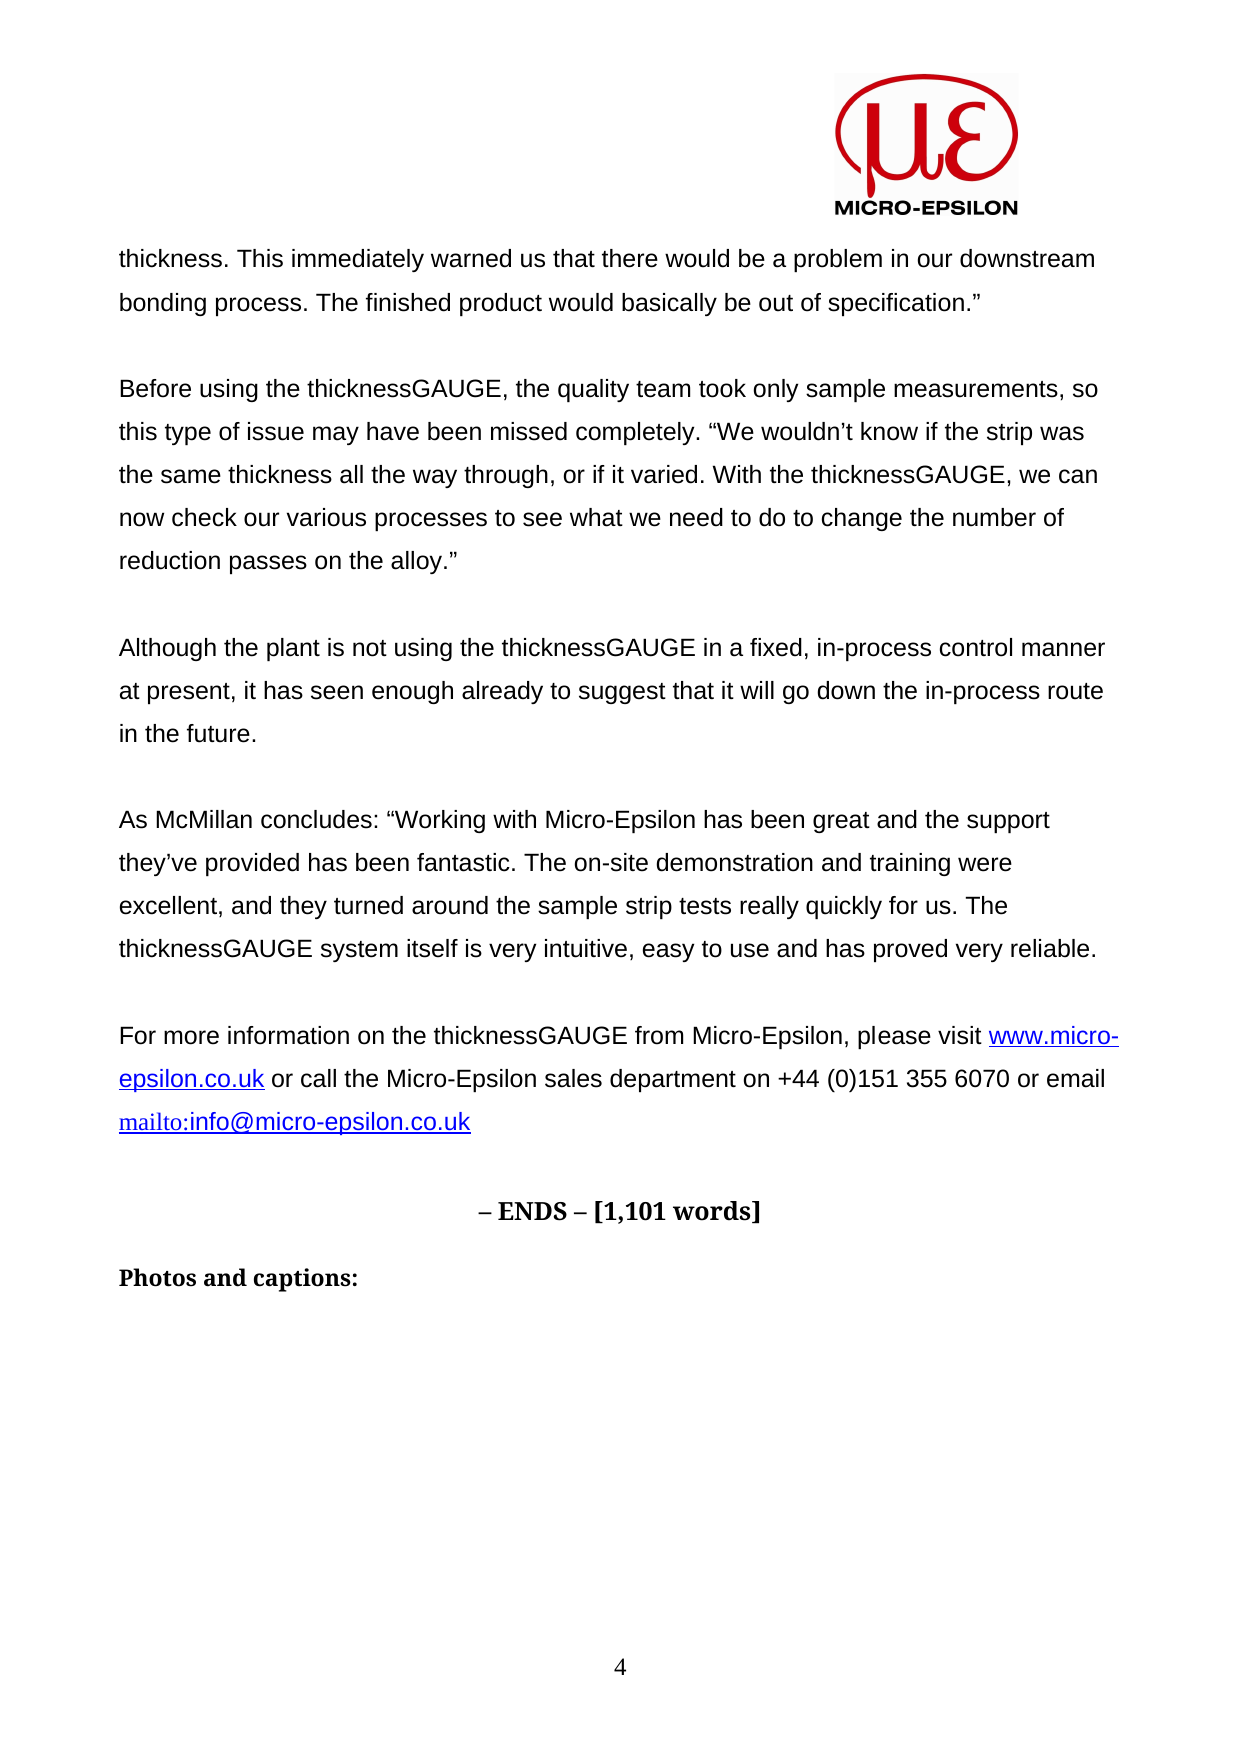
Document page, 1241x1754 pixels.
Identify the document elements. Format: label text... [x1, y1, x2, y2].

text As McMillan concludes: “Working with Micro-Epsilon has been great and the support they’ve provided has been fantastic. The on-site demonstration and training were excellent, and they turned around the sample strip tests really quickly for us. The thicknessGAUGE system itself is very intuitive, easy to use and has proved very reliable. [118, 805, 1122, 963]
text For more information on the thicknessGAUGE from Micro-Epsilon, please visit www.micro-epsilon.co.uk or call the Micro-Epsilon sales department on +44 (0)151 355 6070 or email mailto:info@micro-epsilon.co.uk [118, 1021, 1122, 1136]
text Although the plant is not using the thicknessGAUGE in a fixed, in-process control manner at present, it has seen enough already to suggest that it will go down the in-process route in the future. [118, 633, 1122, 748]
text – ENDS – [1,101 words] [118, 1193, 1122, 1227]
picture [834, 73, 1019, 216]
text Photos and captions: [118, 1262, 1122, 1293]
text Before using the thicknessGAUGE, the quality team took only sample measurements, so this type of issue may have been missed completely. “We wouldn’t know if the strip was the same thickness all the way through, or if it varied. With the thicknessGAUGE, we can now check our various processes to see what we need to do to change the number of reduction passes on the alloy.” [118, 374, 1122, 575]
